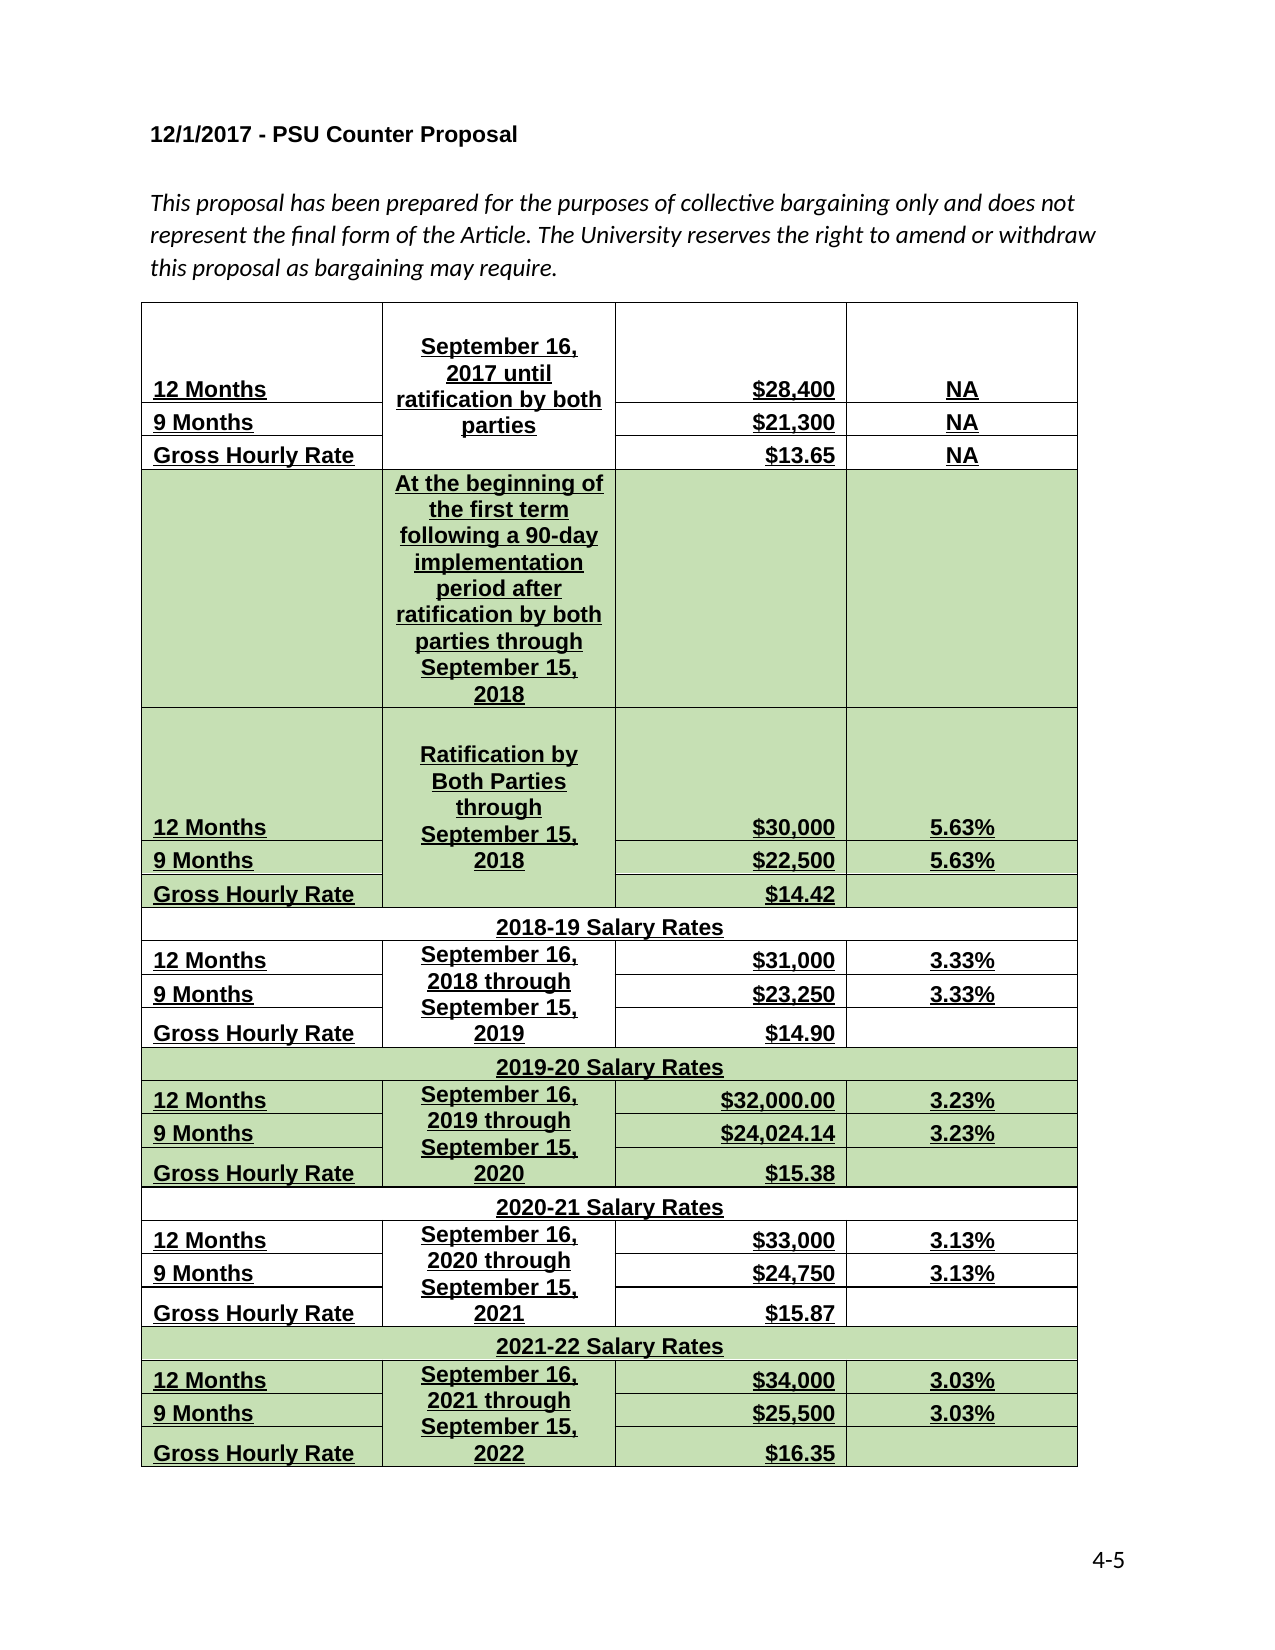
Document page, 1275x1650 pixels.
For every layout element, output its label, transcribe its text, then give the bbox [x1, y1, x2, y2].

table_cell $14.90 [616, 1008, 846, 1047]
table_cell September 16, 2018 through September 15, 2019 [383, 941, 615, 1047]
table_cell $15.38 [616, 1148, 846, 1186]
table_cell 3.13% [847, 1254, 1077, 1286]
table_cell 9 Months [142, 403, 382, 435]
table_cell [616, 470, 846, 707]
table_cell $28,400 [616, 303, 846, 402]
table_cell 5.63% [847, 708, 1077, 840]
table_cell $25,500 [616, 1394, 846, 1426]
table_cell $22,500 [616, 841, 846, 873]
table_cell $14.42 [616, 875, 846, 907]
table_cell [142, 470, 382, 707]
table_cell $24,750 [616, 1254, 846, 1286]
table_cell 3.13% [847, 1221, 1077, 1253]
table_cell 12 Months [142, 708, 382, 840]
table_cell 9 Months [142, 1114, 382, 1147]
table_cell Gross Hourly Rate [142, 1288, 382, 1326]
table_cell Gross Hourly Rate [142, 1008, 382, 1047]
table_cell $24,024.14 [616, 1114, 846, 1147]
table_cell 12 Months [142, 1081, 382, 1113]
table_cell $16.35 [616, 1427, 846, 1466]
table_cell 12 Months [142, 1221, 382, 1253]
table_cell [847, 875, 1077, 907]
table_cell 2019-20 Salary Rates [142, 1048, 1077, 1080]
table_cell 2018-19 Salary Rates [142, 908, 1077, 940]
table_cell 3.33% [847, 975, 1077, 1007]
table_cell September 16, 2020 through September 15, 2021 [383, 1221, 615, 1326]
table_cell September 16, 2019 through September 15, 2020 [383, 1081, 615, 1186]
table_cell 3.03% [847, 1394, 1077, 1426]
table_cell Gross Hourly Rate [142, 436, 382, 469]
table_cell 3.03% [847, 1361, 1077, 1393]
table_cell 5.63% [847, 841, 1077, 873]
table_cell $34,000 [616, 1361, 846, 1393]
table_cell $31,000 [616, 941, 846, 973]
table_cell 3.23% [847, 1114, 1077, 1147]
table_cell [847, 1427, 1077, 1466]
table_cell $15.87 [616, 1288, 846, 1326]
table_cell [847, 1148, 1077, 1186]
table_cell 9 Months [142, 841, 382, 873]
table_cell 12 Months [142, 941, 382, 973]
table_cell NA [847, 436, 1077, 469]
table_cell 9 Months [142, 1394, 382, 1426]
table_cell Ratification by Both Parties through September 15, 2018 [383, 708, 615, 907]
table_cell NA [847, 303, 1077, 402]
table_cell $23,250 [616, 975, 846, 1007]
table_cell September 16, 2017 until ratification by both parties [383, 303, 615, 469]
table_cell $32,000.00 [616, 1081, 846, 1113]
table_cell At the beginning of the first term following a 90-day implementation period after ratification by both parties through September 15, 2018 [383, 470, 615, 707]
table_cell 12 Months [142, 1361, 382, 1393]
table_cell $30,000 [616, 708, 846, 840]
table_cell Gross Hourly Rate [142, 875, 382, 907]
table_cell 9 Months [142, 1254, 382, 1286]
table_cell $13.65 [616, 436, 846, 469]
table_cell September 16, 2021 through September 15, 2022 [383, 1361, 615, 1466]
table_cell [847, 470, 1077, 707]
table_cell 12 Months [142, 303, 382, 402]
table_cell 9 Months [142, 975, 382, 1007]
table_cell Gross Hourly Rate [142, 1427, 382, 1466]
table_cell $33,000 [616, 1221, 846, 1253]
table_cell Gross Hourly Rate [142, 1148, 382, 1186]
table_cell 2021-22 Salary Rates [142, 1327, 1077, 1359]
table_cell [847, 1288, 1077, 1326]
table_cell 2020-21 Salary Rates [142, 1188, 1077, 1220]
table_cell NA [847, 403, 1077, 435]
table_cell 3.23% [847, 1081, 1077, 1113]
table_cell 3.33% [847, 941, 1077, 973]
table_cell [847, 1008, 1077, 1047]
table_cell $21,300 [616, 403, 846, 435]
